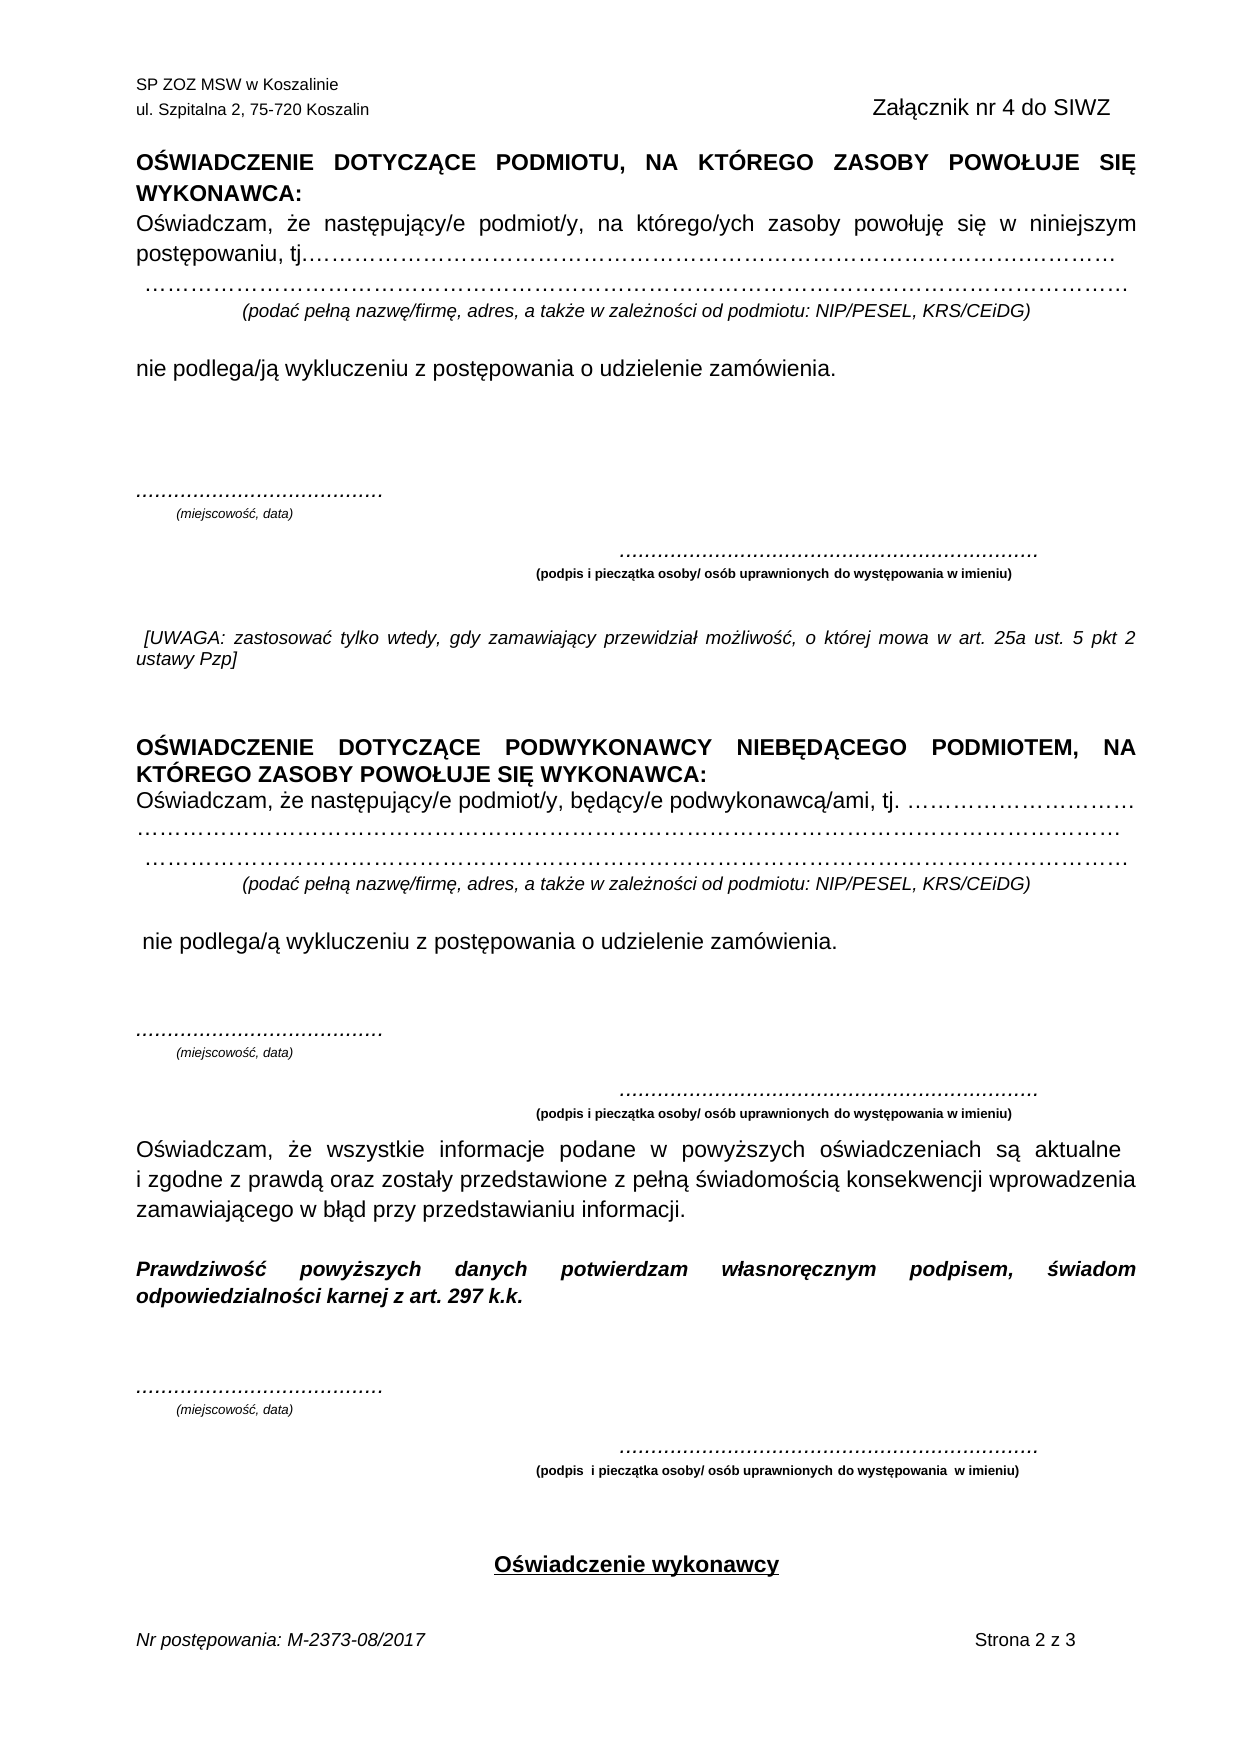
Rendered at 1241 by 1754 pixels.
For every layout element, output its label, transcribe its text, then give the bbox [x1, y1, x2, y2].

text [UWAGA: zastosować tylko wtedy, gdy zamawiający przewidział możliwość, o której mowa w art. 25a ust. 5 pkt 2 ustawy Pzp] [136, 627, 1137, 670]
text ....................................... [136, 476, 1137, 502]
text ....................................... [136, 1015, 1137, 1041]
text OŚWIADCZENIE DOTYCZĄCE PODWYKONAWCY NIEBĘDĄCEGO PODMIOTEM, NA KTÓREGO ZASOBY POWOŁUJE SIĘ WYKONAWCA: [136, 734, 1137, 787]
text .................................................................. [136, 1432, 1137, 1459]
text (miejscowość, data) [136, 506, 1137, 532]
text OŚWIADCZENIE DOTYCZĄCE PODMIOTU, NA KTÓREGO ZASOBY POWOŁUJE SIĘ WYKONAWCA: [136, 149, 1137, 206]
text ………………………………………………………………………………………………………………… (podać pełną nazwę/firmę, adres, a także w zależności od podmiotu: NIP/PESEL, KRS/CEiDG) [136, 270, 1137, 321]
text (miejscowość, data) [136, 1045, 1137, 1072]
text ....................................... [136, 1372, 1137, 1398]
text ………………………………………………………………………………………………………………… [136, 813, 1137, 840]
text (podpis i pieczątka osoby/ osób uprawnionych do występowania w imieniu) [136, 1106, 1137, 1132]
text (podpis i pieczątka osoby/ osób uprawnionych do występowania w imieniu) [136, 566, 1137, 592]
text nie podlega/ą wykluczeniu z postępowania o udzielenie zamówienia. [136, 928, 1137, 954]
text Prawdziwość powyższych danych potwierdzam własnoręcznym podpisem, świadom odpowiedzialności karnej z art. 297 k.k. [136, 1257, 1137, 1308]
text nie podlega/ją wykluczeniu z postępowania o udzielenie zamówienia. [136, 355, 1137, 381]
text Oświadczam, że następujący/e podmiot/y, będący/e podwykonawcą/ami, tj. ………………………… [136, 787, 1137, 813]
text .................................................................. [136, 1075, 1137, 1102]
text .................................................................. [136, 536, 1137, 562]
text Oświadczam, że wszystkie informacje podane w powyższych oświadczeniach są aktualne i zgodne z prawdą oraz zostały przedstawione z pełną świadomością konsekwencji wprowadzenia zamawiającego w błąd przy przedstawianiu informacji. [136, 1136, 1137, 1223]
text (podpis i pieczątka osoby/ osób uprawnionych do występowania w imieniu) [136, 1463, 1137, 1489]
text Oświadczam, że następujący/e podmiot/y, na którego/ych zasoby powołuję się w niniejszym postępowaniu, tj.………………………………………………………………………………….………… [136, 210, 1137, 266]
text Oświadczenie wykonawcy [136, 1551, 1137, 1577]
text (miejscowość, data) [136, 1402, 1137, 1429]
text ………………………………………………………………………………………………………………… (podać pełną nazwę/firmę, adres, a także w zależności od podmiotu: NIP/PESEL, KRS/CEiDG) [136, 844, 1137, 895]
